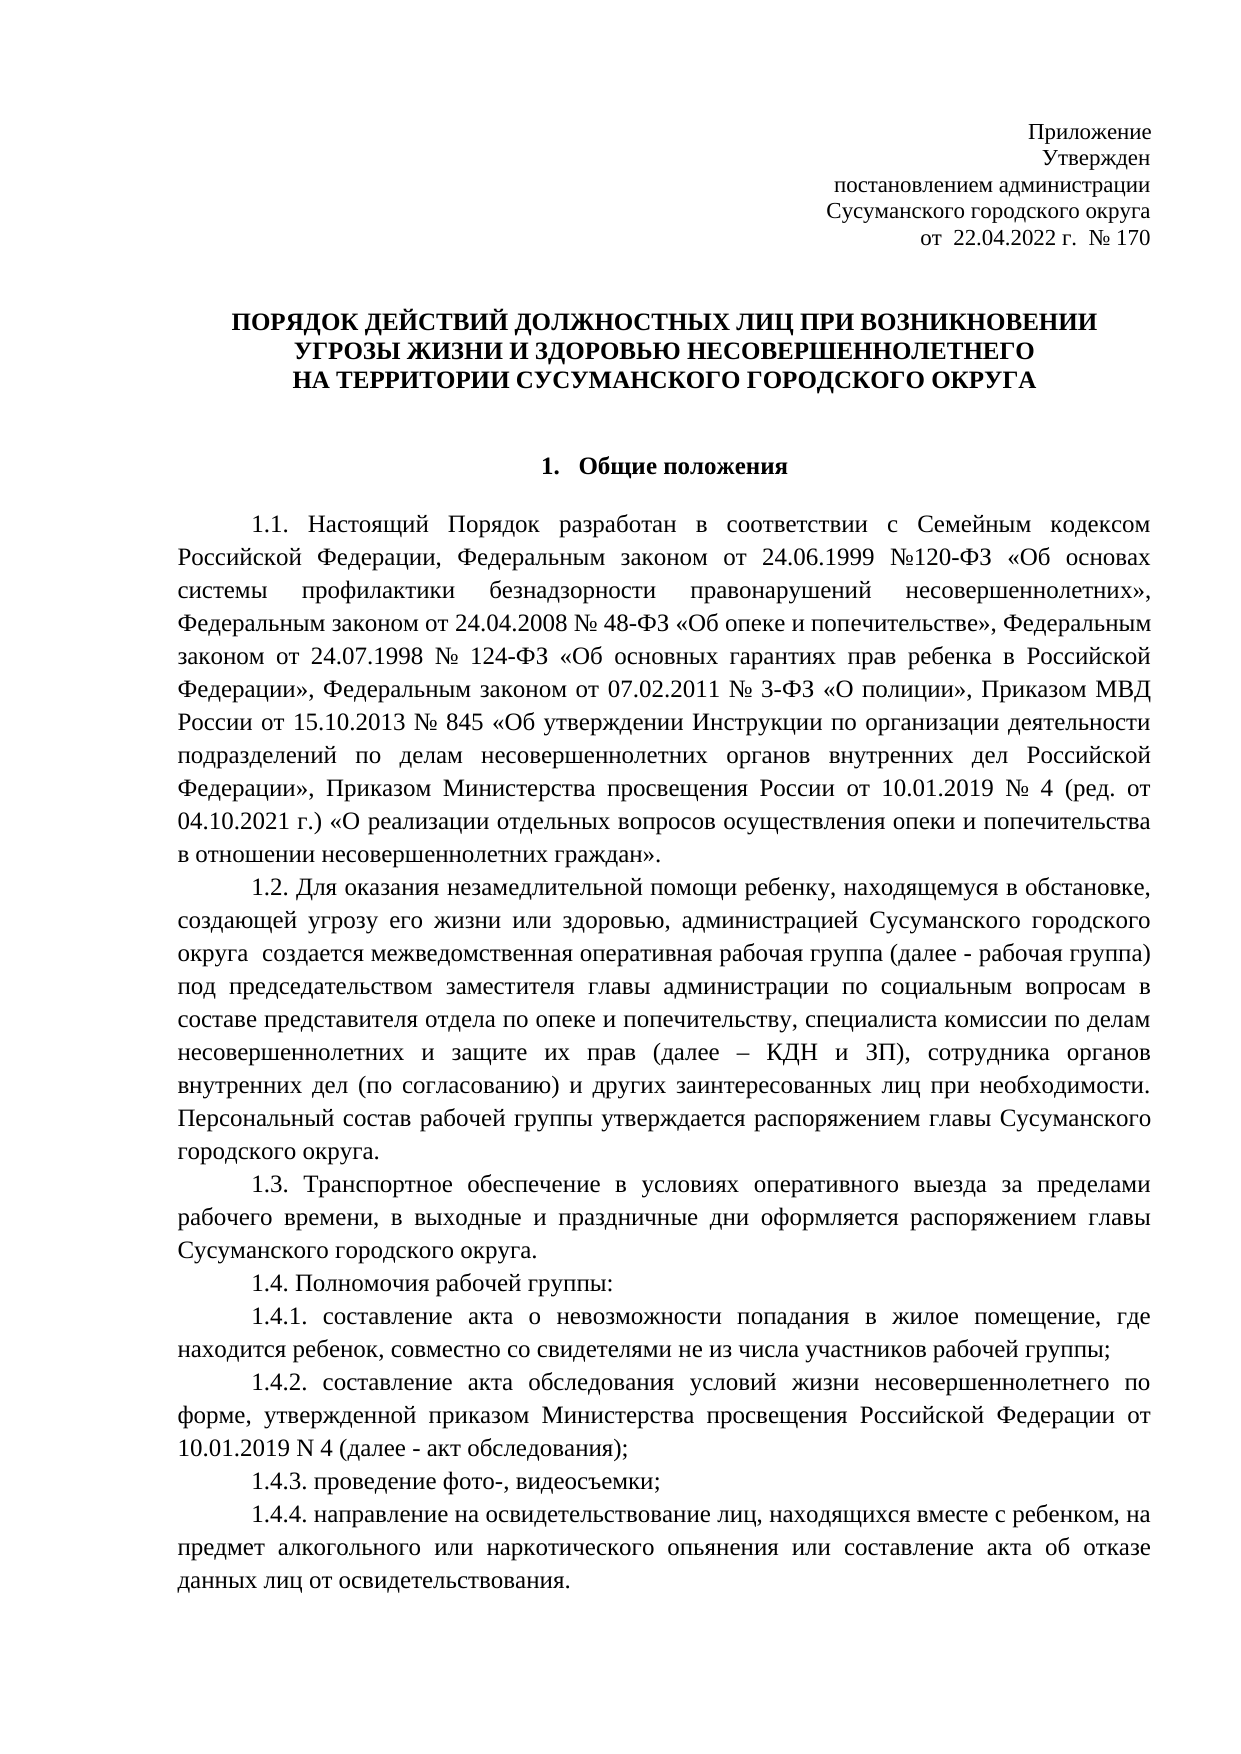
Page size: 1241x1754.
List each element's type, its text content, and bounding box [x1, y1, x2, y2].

text 1.3. Транспортное обеспечение в условиях оперативного выезда за пределами рабочего времени, в выходные и праздничные дни оформляется распоряжением главы Сусуманского городского округа. [177, 1169, 1152, 1264]
text 1.4.3. проведение фото-, видеосъемки; [177, 1466, 1152, 1495]
text НА ТЕРРИТОРИИ СУСУМАНСКОГО ГОРОДСКОГО ОКРУГА [177, 365, 1152, 394]
text Утвержден [177, 144, 1152, 171]
text 1.4.4. направление на освидетельствование лиц, находящихся вместе с ребенком, на предмет алкогольного или наркотического опьянения или составление акта об отказе данных лиц от освидетельствования. [177, 1499, 1152, 1594]
list Общие положения [177, 451, 1152, 480]
text 1.4.2. составление акта обследования условий жизни несовершеннолетнего по форме, утвержденной приказом Министерства просвещения Российской Федерации от 10.01.2019 N 4 (далее - акт обследования); [177, 1367, 1152, 1462]
text 1.1. Настоящий Порядок разработан в соответствии с Семейным кодексом Российской Федерации, Федеральным законом от 24.06.1999 №120-ФЗ «Об основах системы профилактики безнадзорности правонарушений несовершеннолетних», Федеральным законом от 24.04.2008 № 48-ФЗ «Об опеке и попечительстве», Федеральным законом от 24.07.1998 № 124-ФЗ «Об основных гарантиях прав ребенка в Российской Федерации», Федеральным законом от 07.02.2011 № 3-ФЗ «О полиции», Приказом МВД России от 15.10.2013 № 845 «Об утверждении Инструкции по организации деятельности подразделений по делам несовершеннолетних органов внутренних дел Российской Федерации», Приказом Министерства просвещения России от 10.01.2019 № 4 (ред. от 04.10.2021 г.) «О реализации отдельных вопросов осуществления опеки и попечительства в отношении несовершеннолетних граждан». [177, 509, 1152, 868]
text от 22.04.2022 г. № 170 [177, 223, 1152, 250]
text ПОРЯДОК ДЕЙСТВИЙ ДОЛЖНОСТНЫХ ЛИЦ ПРИ ВОЗНИКНОВЕНИИ УГРОЗЫ ЖИЗНИ И ЗДОРОВЬЮ НЕСОВЕРШЕННОЛЕТНЕГО [177, 307, 1152, 365]
text 1.4. Полномочия рабочей группы: [177, 1268, 1152, 1297]
text постановлением администрации [177, 171, 1152, 197]
text 1.4.1. составление акта о невозможности попадания в жилое помещение, где находится ребенок, совместно со свидетелями не из числа участников рабочей группы; [177, 1301, 1152, 1363]
text Приложение [177, 118, 1152, 144]
text Сусуманского городского округа [177, 197, 1152, 223]
text 1.2. Для оказания незамедлительной помощи ребенку, находящемуся в обстановке, создающей угрозу его жизни или здоровью, администрацией Сусуманского городского округа создается межведомственная оперативная рабочая группа (далее - рабочая группа) под председательством заместителя главы администрации по социальным вопросам в составе представителя отдела по опеке и попечительству, специалиста комиссии по делам несовершеннолетних и защите их прав (далее – КДН и ЗП), сотрудника органов внутренних дел (по согласованию) и других заинтересованных лиц при необходимости. Персональный состав рабочей группы утверждается распоряжением главы Сусуманского городского округа. [177, 872, 1152, 1165]
